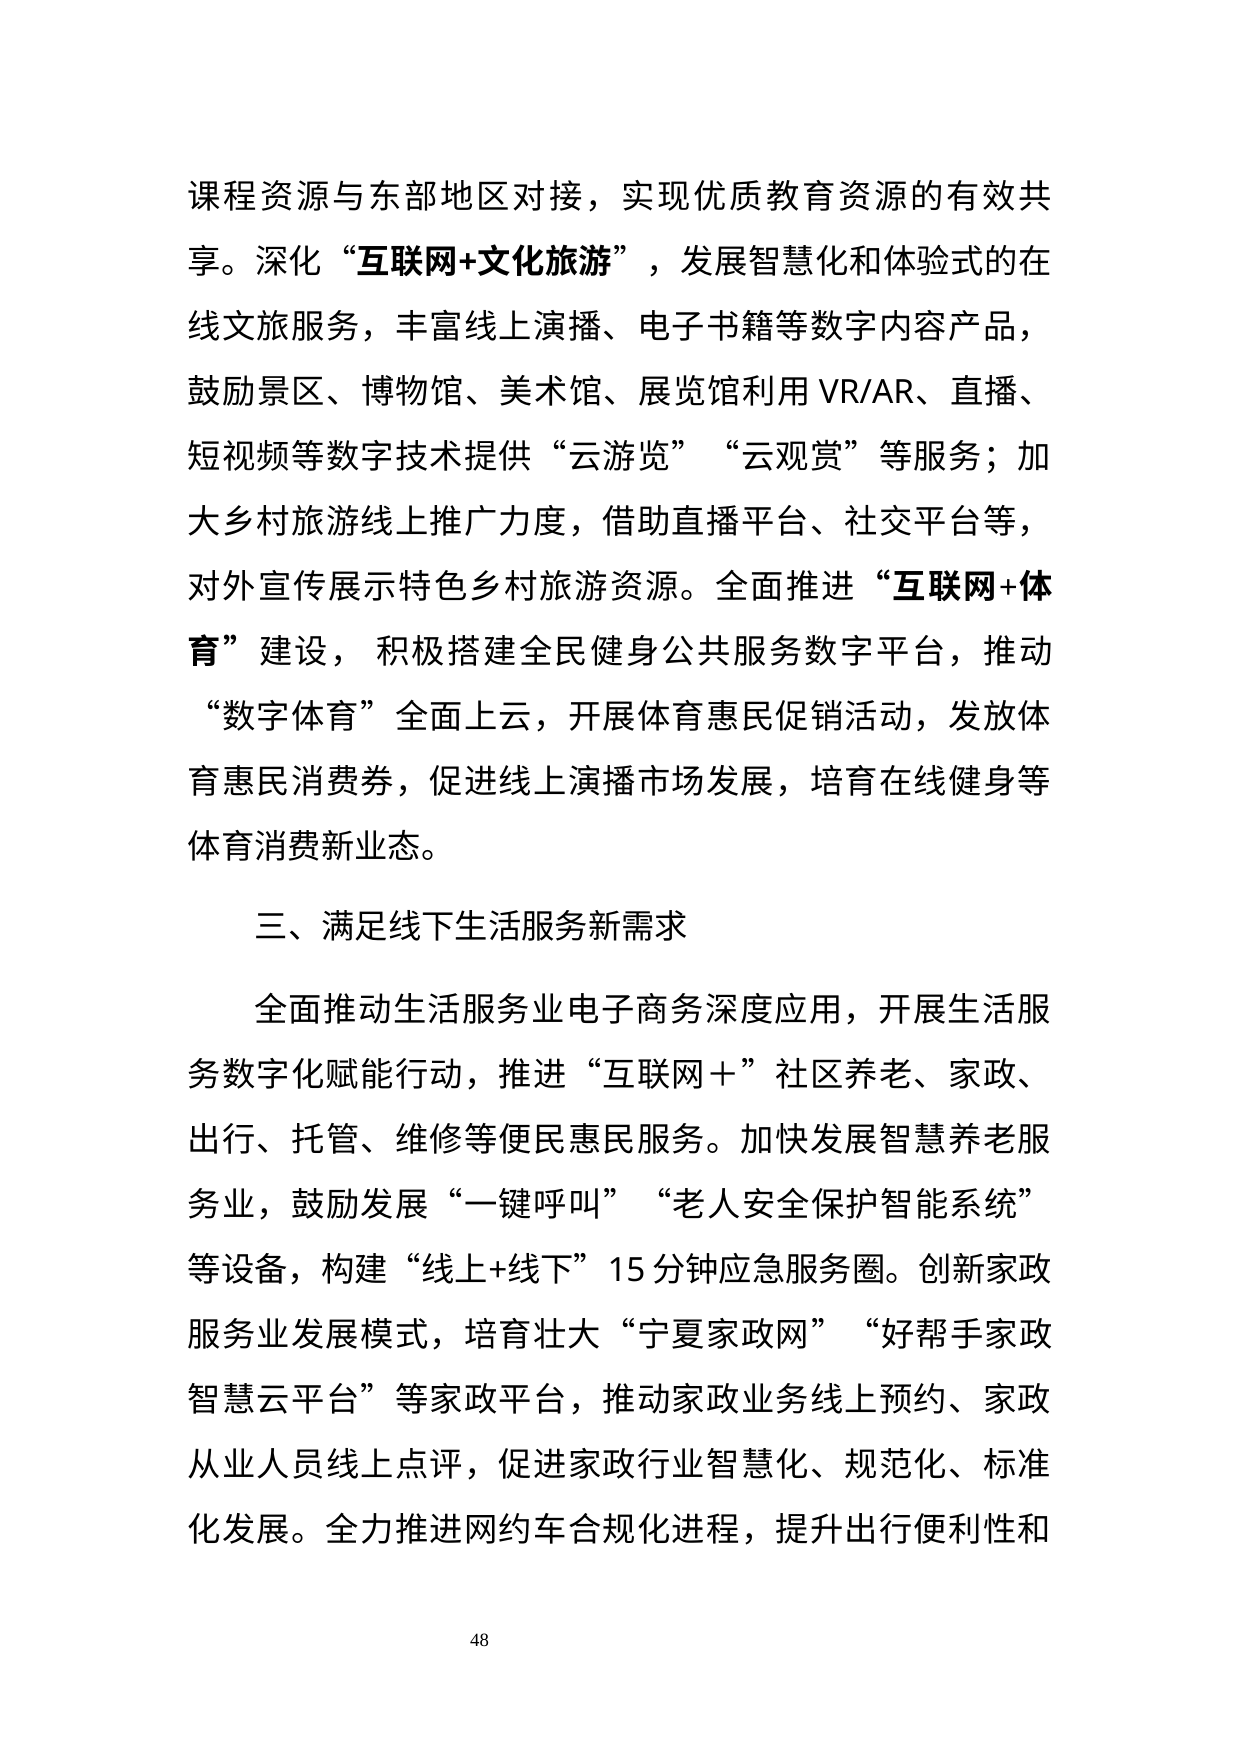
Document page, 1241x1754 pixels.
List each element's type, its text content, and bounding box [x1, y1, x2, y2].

subtitle 三、满足线下生活服务新需求 [187, 893, 1053, 958]
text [187, 162, 1053, 877]
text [187, 974, 1053, 1559]
